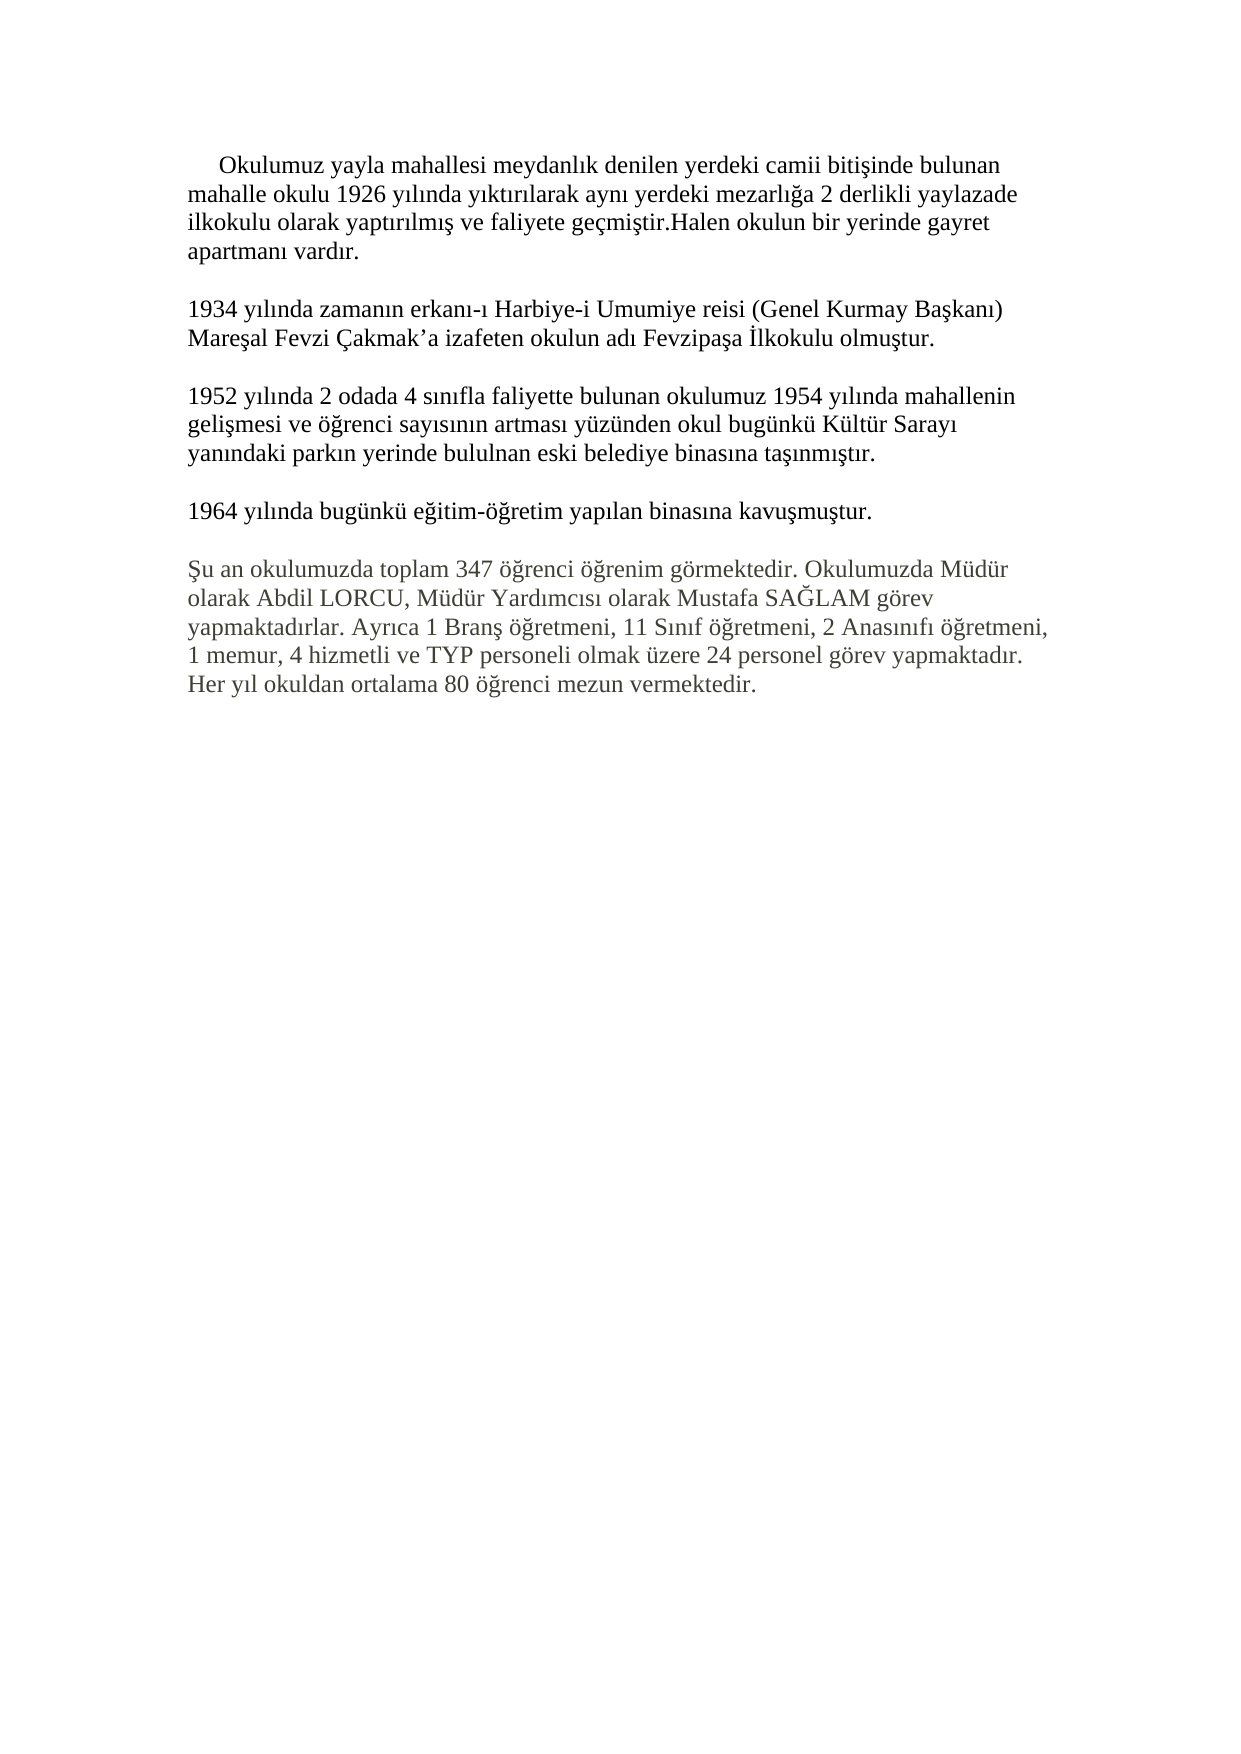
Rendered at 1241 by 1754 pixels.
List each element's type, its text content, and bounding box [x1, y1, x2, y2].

text 1934 yılında zamanın erkanı-ı Harbiye-i Umumiye reisi (Genel Kurmay Başkanı) Mareşal Fevzi Çakmak’a izafeten okulun adı Fevzipaşa İlkokulu olmuştur. [187, 294, 1053, 352]
text Okulumuz yayla mahallesi meydanlık denilen yerdeki camii bitişinde bulunan mahalle okulu 1926 yılında yıktırılarak aynı yerdeki mezarlığa 2 derlikli yaylazade ilkokulu olarak yaptırılmış ve faliyete geçmiştir.Halen okulun bir yerinde gayret apartmanı vardır. [187, 150, 1053, 265]
text 1952 yılında 2 odada 4 sınıfla faliyette bulunan okulumuz 1954 yılında mahallenin gelişmesi ve öğrenci sayısının artması yüzünden okul bugünkü Kültür Sarayı yanındaki parkın yerinde bululnan eski belediye binasına taşınmıştır. [187, 381, 1053, 467]
text 1964 yılında bugünkü eğitim-öğretim yapılan binasına kavuşmuştur. [187, 496, 1053, 525]
text Şu an okulumuzda toplam 347 öğrenci öğrenim görmektedir. Okulumuzda Müdür olarak Abdil LORCU, Müdür Yardımcısı olarak Mustafa SAĞLAM görev yapmaktadırlar. Ayrıca 1 Branş öğretmeni, 11 Sınıf öğretmeni, 2 Anasınıfı öğretmeni, 1 memur, 4 hizmetli ve TYP personeli olmak üzere 24 personel görev yapmaktadır. Her yıl okuldan ortalama 80 öğrenci mezun vermektedir. [187, 554, 1053, 698]
